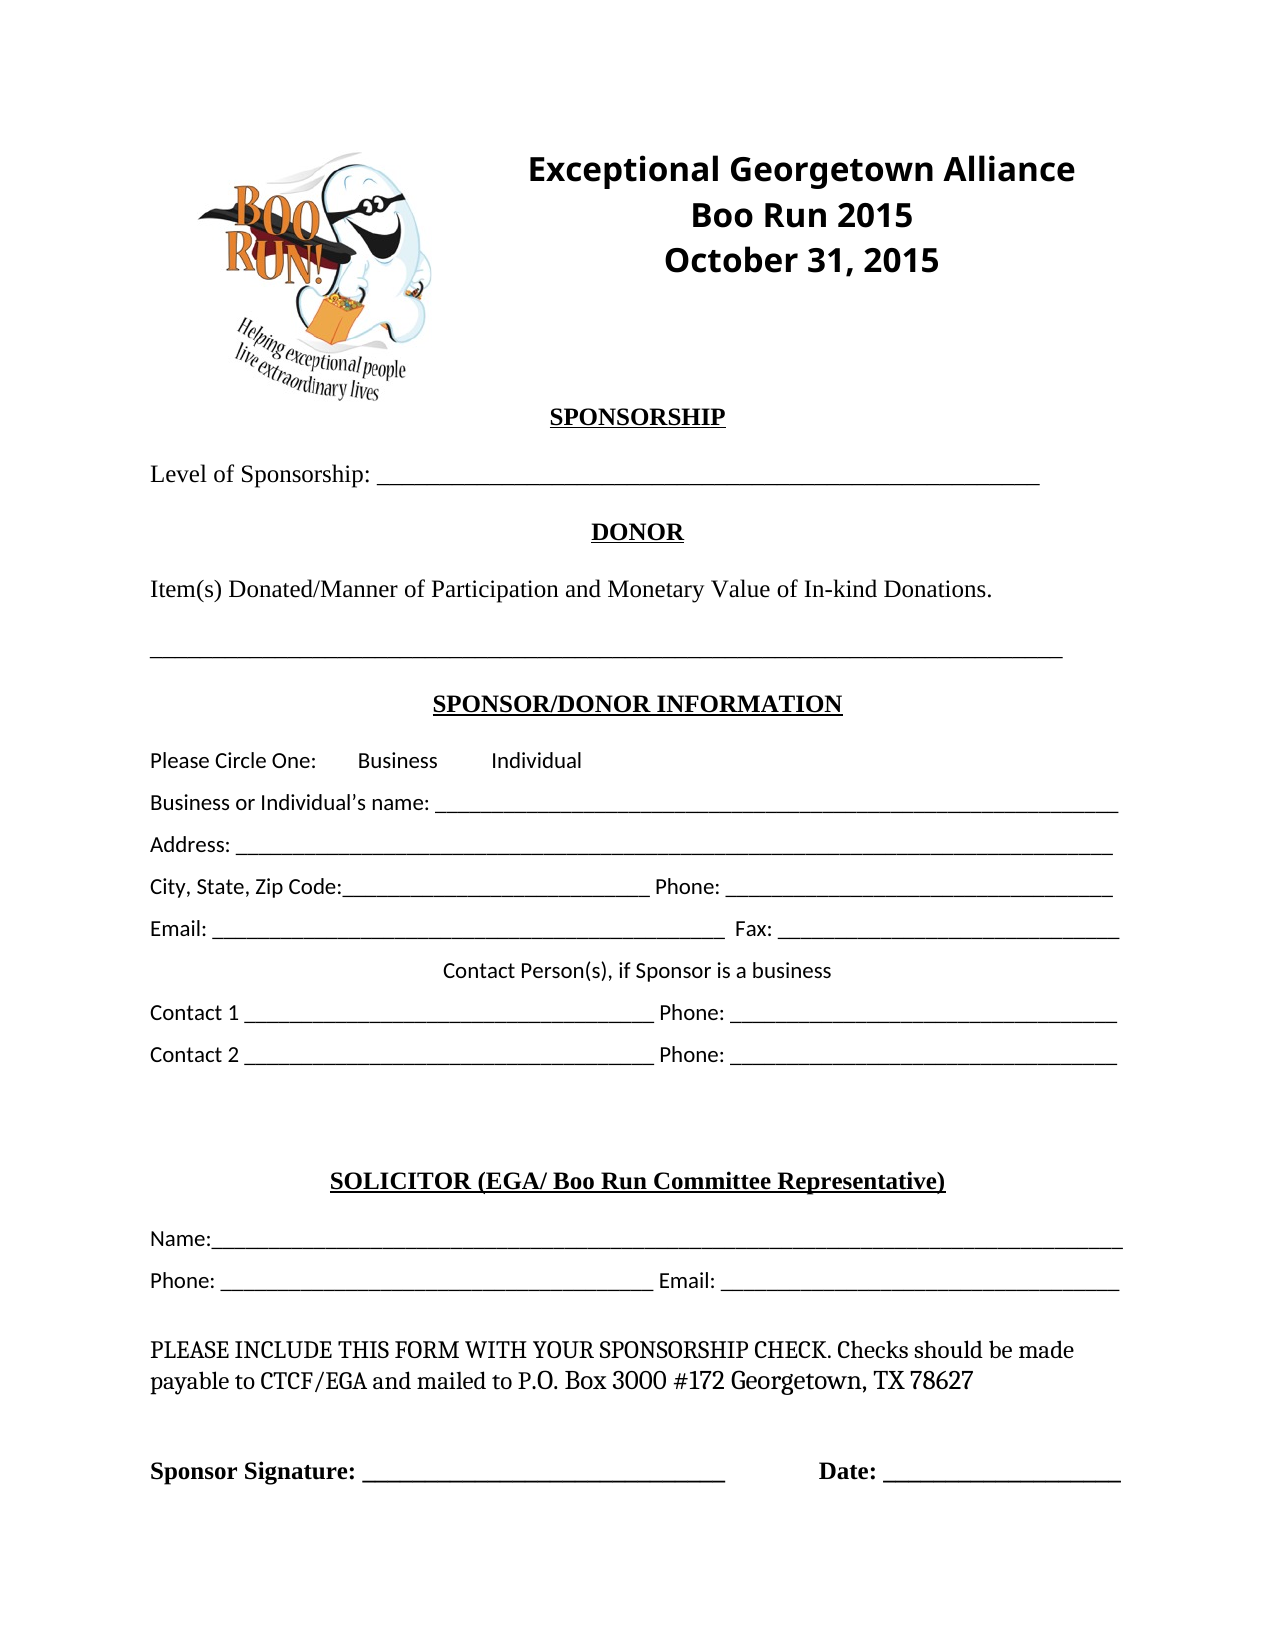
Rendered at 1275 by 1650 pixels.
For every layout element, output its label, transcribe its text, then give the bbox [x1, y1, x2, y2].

text SOLICITOR (EGA/ Boo Run Committee Representative) [150, 1166, 1125, 1195]
text Item(s) Donated/Manner of Participation and Monetary Value of In-kind Donations. [150, 574, 1125, 603]
text _________________________________________________________________________ [150, 632, 1125, 660]
text DONOR [150, 517, 1125, 545]
text Level of Sponsorship: _____________________________________________________ [150, 459, 1125, 488]
text Contact 2 ____________________________________ Phone: __________________________________ [150, 1040, 1125, 1068]
text PLEASE INCLUDE THIS FORM WITH YOUR SPONSORSHIP CHECK. Checks should be made payable to CTCF/EGA and mailed to P.O. Box 3000 #172 Georgetown, TX 78627 [150, 1336, 1125, 1396]
text Sponsor Signature: _____________________________ Date: ___________________ [150, 1456, 1125, 1484]
text SPONSOR/DONOR INFORMATION [150, 689, 1125, 718]
picture [196, 150, 432, 402]
text Contact 1 ____________________________________ Phone: __________________________________ [150, 998, 1125, 1026]
text Contact Person(s), if Sponsor is a business [150, 956, 1125, 984]
text Business or Individual’s name: ____________________________________________________________ [150, 788, 1125, 816]
text SPONSORSHIP [150, 402, 1125, 430]
text Address: _____________________________________________________________________________ [150, 830, 1125, 858]
text Name:________________________________________________________________________________ [150, 1224, 1125, 1252]
text City, State, Zip Code:___________________________ Phone: __________________________________ [150, 872, 1125, 900]
text Phone: ______________________________________ Email: ___________________________________ [150, 1266, 1125, 1294]
text Email: _____________________________________________ Fax: ______________________________ [150, 914, 1125, 942]
text Please Circle One: Business Individual [150, 746, 1125, 774]
